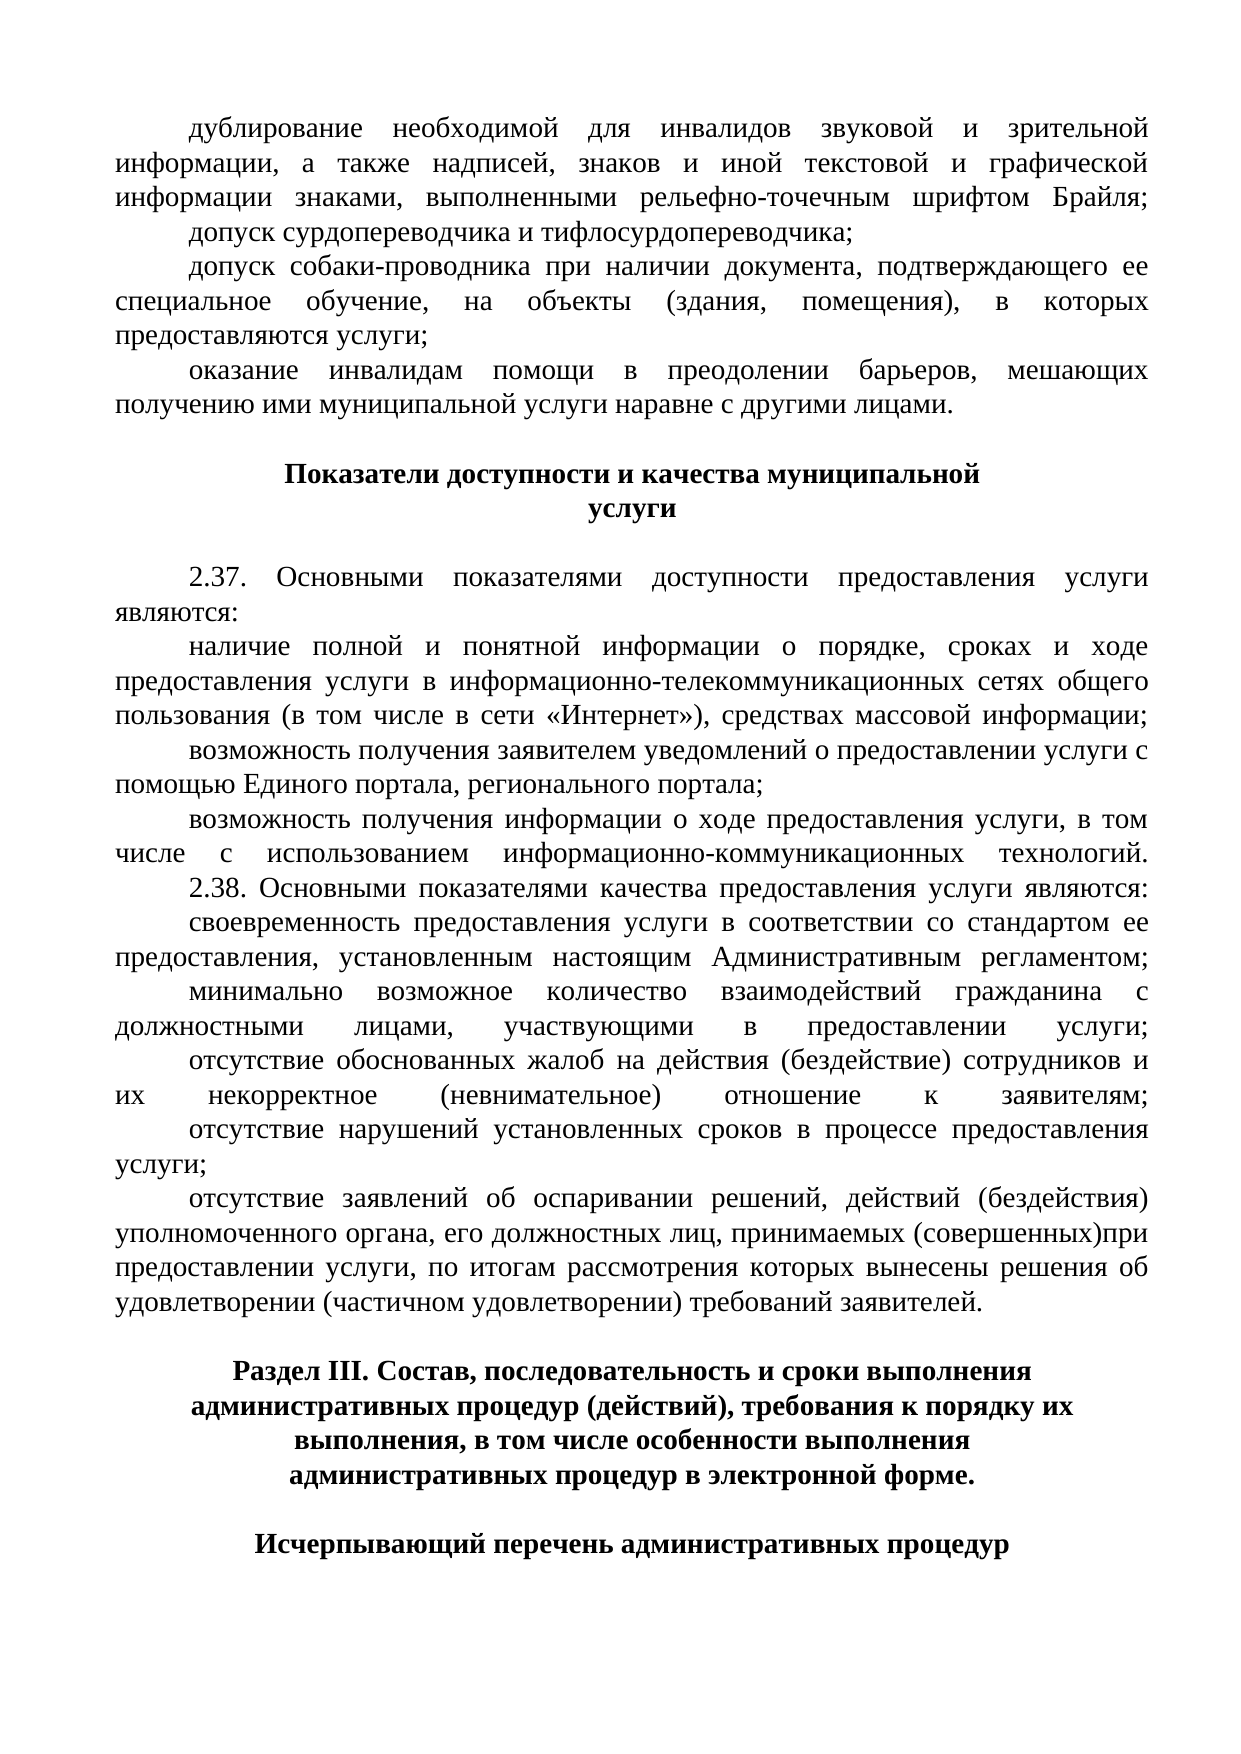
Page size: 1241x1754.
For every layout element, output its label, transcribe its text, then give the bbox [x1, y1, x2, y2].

text 2.37. Основными показателями доступности предоставления услуги являются: наличие полной и понятной информации о порядке, сроках и ходе предоставления услуги в информационно-телекоммуникационных сетях общего пользования (в том числе в сети «Интернет»), средствах массовой информации; возможность получения заявителем уведомлений о предоставлении услуги с помощью Единого портала, регионального портала; [115, 525, 1149, 800]
text Исчерпывающий перечень административных процедур [115, 1492, 1149, 1560]
text Показатели доступности и качества муниципальной услуги [115, 421, 1149, 524]
text возможность получения информации о ходе предоставления услуги, в том числе с использованием информационно-коммуникационных технологий. 2.38. Основными показателями качества предоставления услуги являются: своевременность предоставления услуги в соответствии со стандартом ее предоставления, установленным настоящим Административным регламентом; минимально возможное количество взаимодействий гражданина с должностными лицами, участвующими в предоставлении услуги; отсутствие обоснованных жалоб на действия (бездействие) сотрудников и их некорректное (невнимательное) отношение к заявителям; отсутствие нарушений установленных сроков в процессе предоставления услуги; отсутствие заявлений об оспаривании решений, действий (бездействия) уполномоченного органа, его должностных лиц, принимаемых (совершенных)при предоставлении услуги, по итогам рассмотрения которых вынесены решения об удовлетворении (частичном удовлетворении) требований заявителей. [115, 801, 1149, 1317]
text Раздел III. Состав, последовательность и сроки выполнения административных процедур (действий), требования к порядку их выполнения, в том числе особенности выполнения административных процедур в электронной форме. [115, 1353, 1149, 1490]
text допуск собаки-проводника при наличии документа, подтверждающего ее специальное обучение, на объекты (здания, помещения), в которых предоставляются услуги; оказание инвалидам помощи в преодолении барьеров, мешающих получению ими муниципальной услуги наравне с другими лицами. [115, 248, 1149, 420]
text дублирование необходимой для инвалидов звуковой и зрительной информации, а также надписей, знаков и иной текстовой и графической информации знаками, выполненными рельефно-точечным шрифтом Брайля; допуск сурдопереводчика и тифлосурдопереводчика; [115, 110, 1149, 247]
